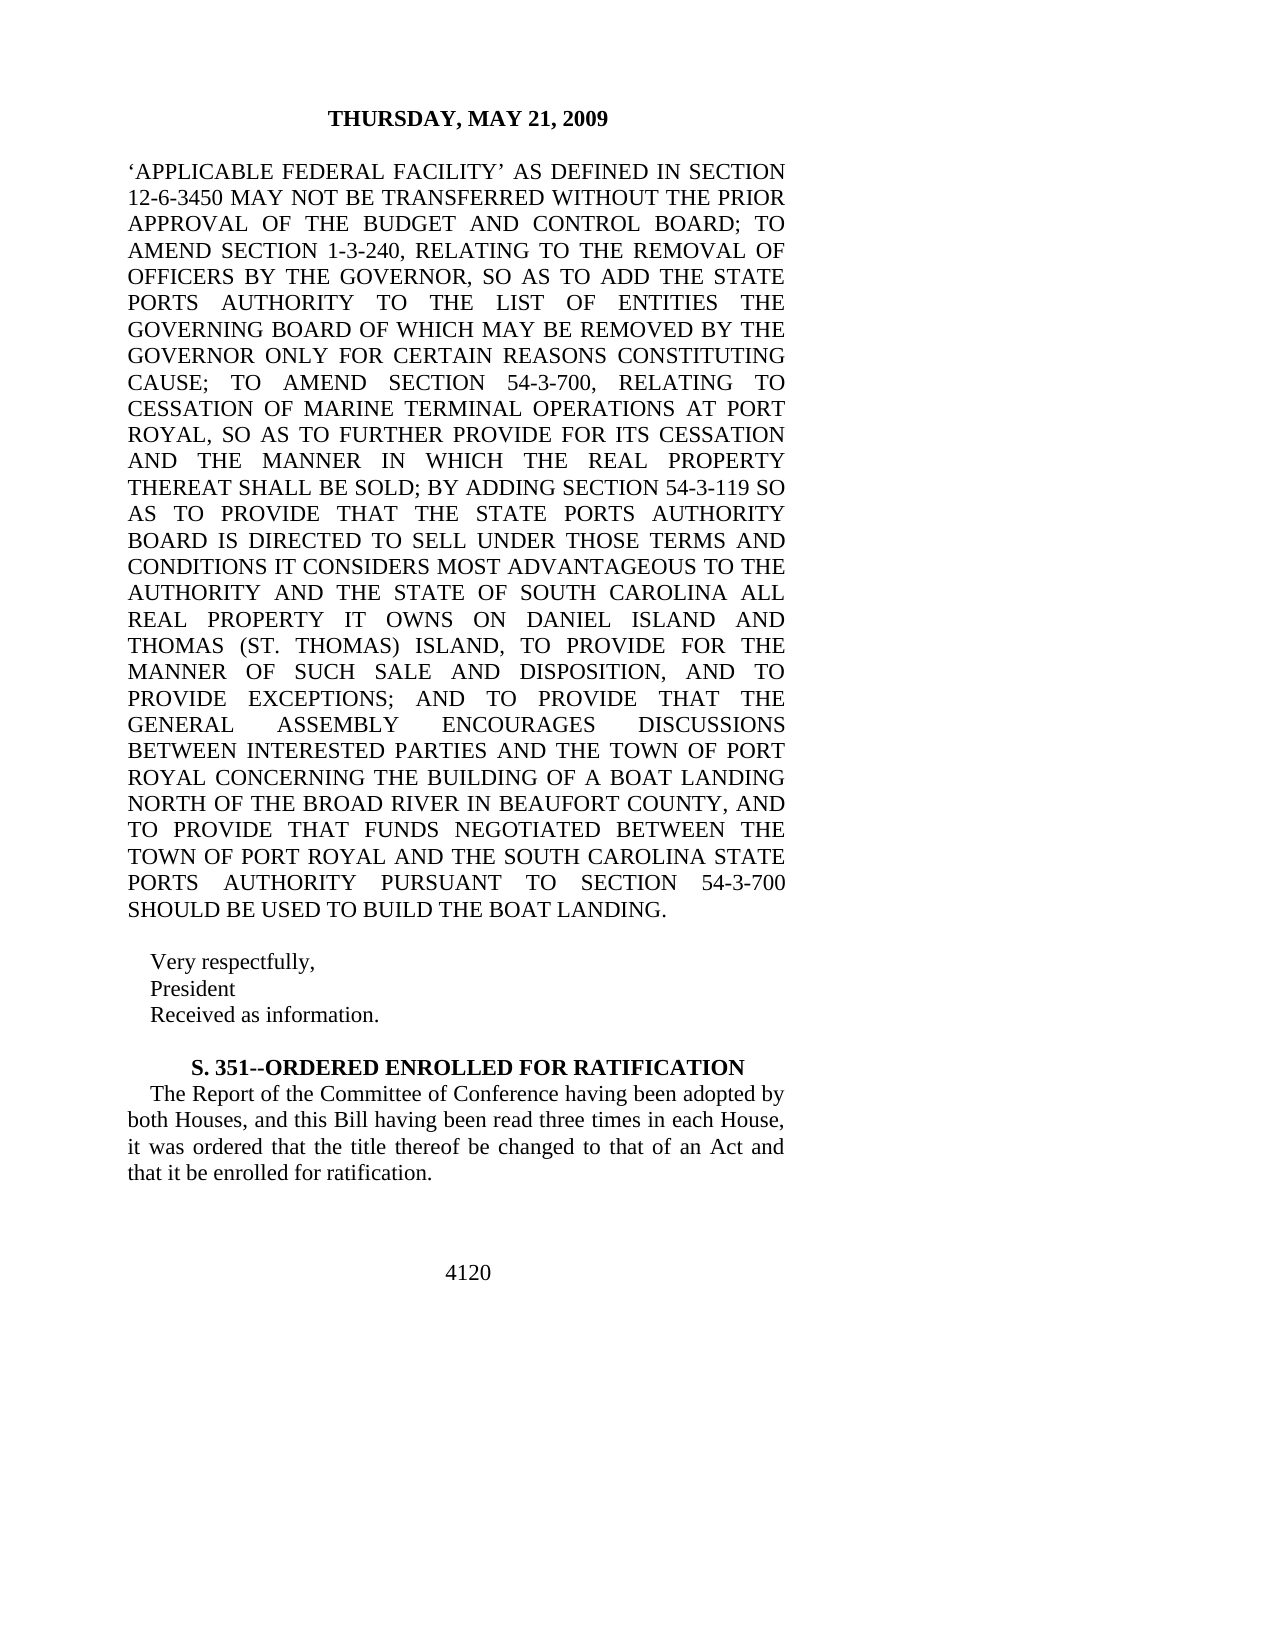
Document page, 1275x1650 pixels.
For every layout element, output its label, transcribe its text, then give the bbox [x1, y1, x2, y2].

text The Report of the Committee of Conference having been adopted by both Houses, and this Bill having been read three times in each House, it was ordered that the title thereof be changed to that of an Act and that it be enrolled for ratification. [127, 1080, 786, 1186]
text President [127, 975, 786, 1001]
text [127, 158, 786, 922]
text Received as information. [127, 1001, 786, 1027]
text Very respectfully, [127, 948, 786, 975]
text S. 351--ORDERED ENROLLED FOR RATIFICATION [127, 1054, 786, 1080]
